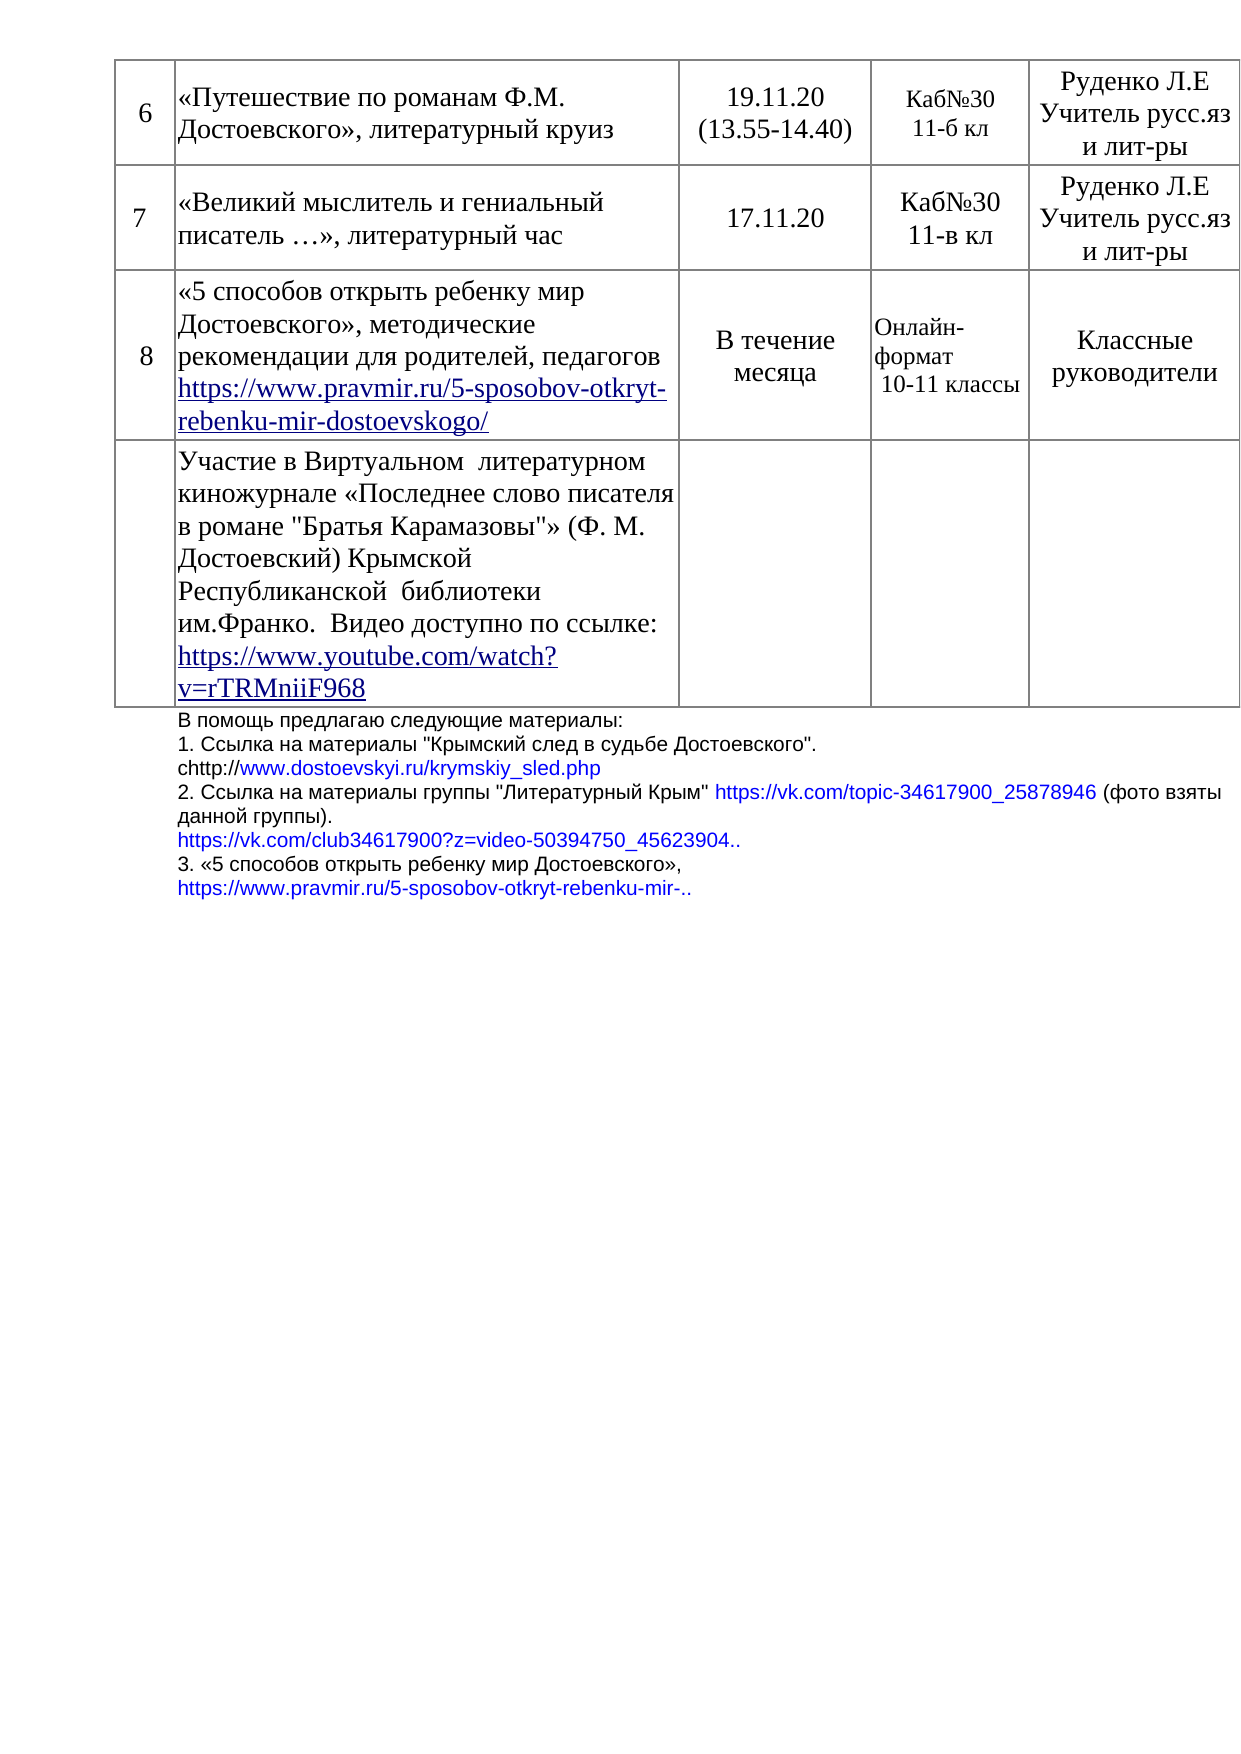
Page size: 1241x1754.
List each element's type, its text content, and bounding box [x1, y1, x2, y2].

table_cell «Путешествие по романам Ф.М. Достоевского», литературный круиз [176, 61, 678, 164]
table_cell Руденко Л.Е Учитель русс.яз и лит-ры [1030, 61, 1239, 164]
table_cell 7 [116, 166, 174, 269]
table_cell Классные руководители [1030, 271, 1239, 439]
table_cell Руденко Л.Е Учитель русс.яз и лит-ры [1030, 166, 1239, 269]
table_cell [1030, 441, 1239, 706]
table_cell В течение месяца [680, 271, 870, 439]
table_cell [680, 441, 870, 706]
table_cell Каб№30 11-б кл [872, 61, 1028, 164]
text В помощь предлагаю следующие материалы: 1. Ссылка на материалы "Крымский след в судьбе Достоевского". сhttp://www.dostoevskyi.ru/krymskiy_sled.php 2. Ссылка на материалы группы "Литературный Крым" https://vk.com/topic-34617900_25878946 (фото взяты данной группы). https://vk.com/club34617900?z=video-50394750_45623904.. 3. «5 способов открыть ребенку мир Достоевского», https://www.pravmir.ru/5-sposobov-otkryt-rebenku-mir-.. [177, 708, 1240, 928]
table_cell «5 способов открыть ребенку мир Достоевского», методические рекомендации для родителей, педагогов https://www.pravmir.ru/5-sposobov-otkryt-rebenku-mir-dostoevskogo/ [176, 271, 678, 439]
table_cell 17.11.20 [680, 166, 870, 269]
table_cell Онлайн-формат 10-11 классы [872, 271, 1028, 439]
table_cell Каб№30 11-в кл [872, 166, 1028, 269]
table_cell [872, 441, 1028, 706]
table_cell [116, 441, 174, 706]
table_cell 6 [116, 61, 174, 164]
table_cell «Великий мыслитель и гениальный писатель …», литературный час [176, 166, 678, 269]
table_cell 8 [116, 271, 174, 439]
table_cell Участие в Виртуальном литературном киножурнале «Последнее слово писателя в романе "Братья Карамазовы"» (Ф. М. Достоевский) Крымской Республиканской библиотеки им.Франко. Видео доступно по ссылке: https://www.youtube.com/watch?v=rTRMniiF968 [176, 441, 678, 706]
table_cell 19.11.20 (13.55-14.40) [680, 61, 870, 164]
